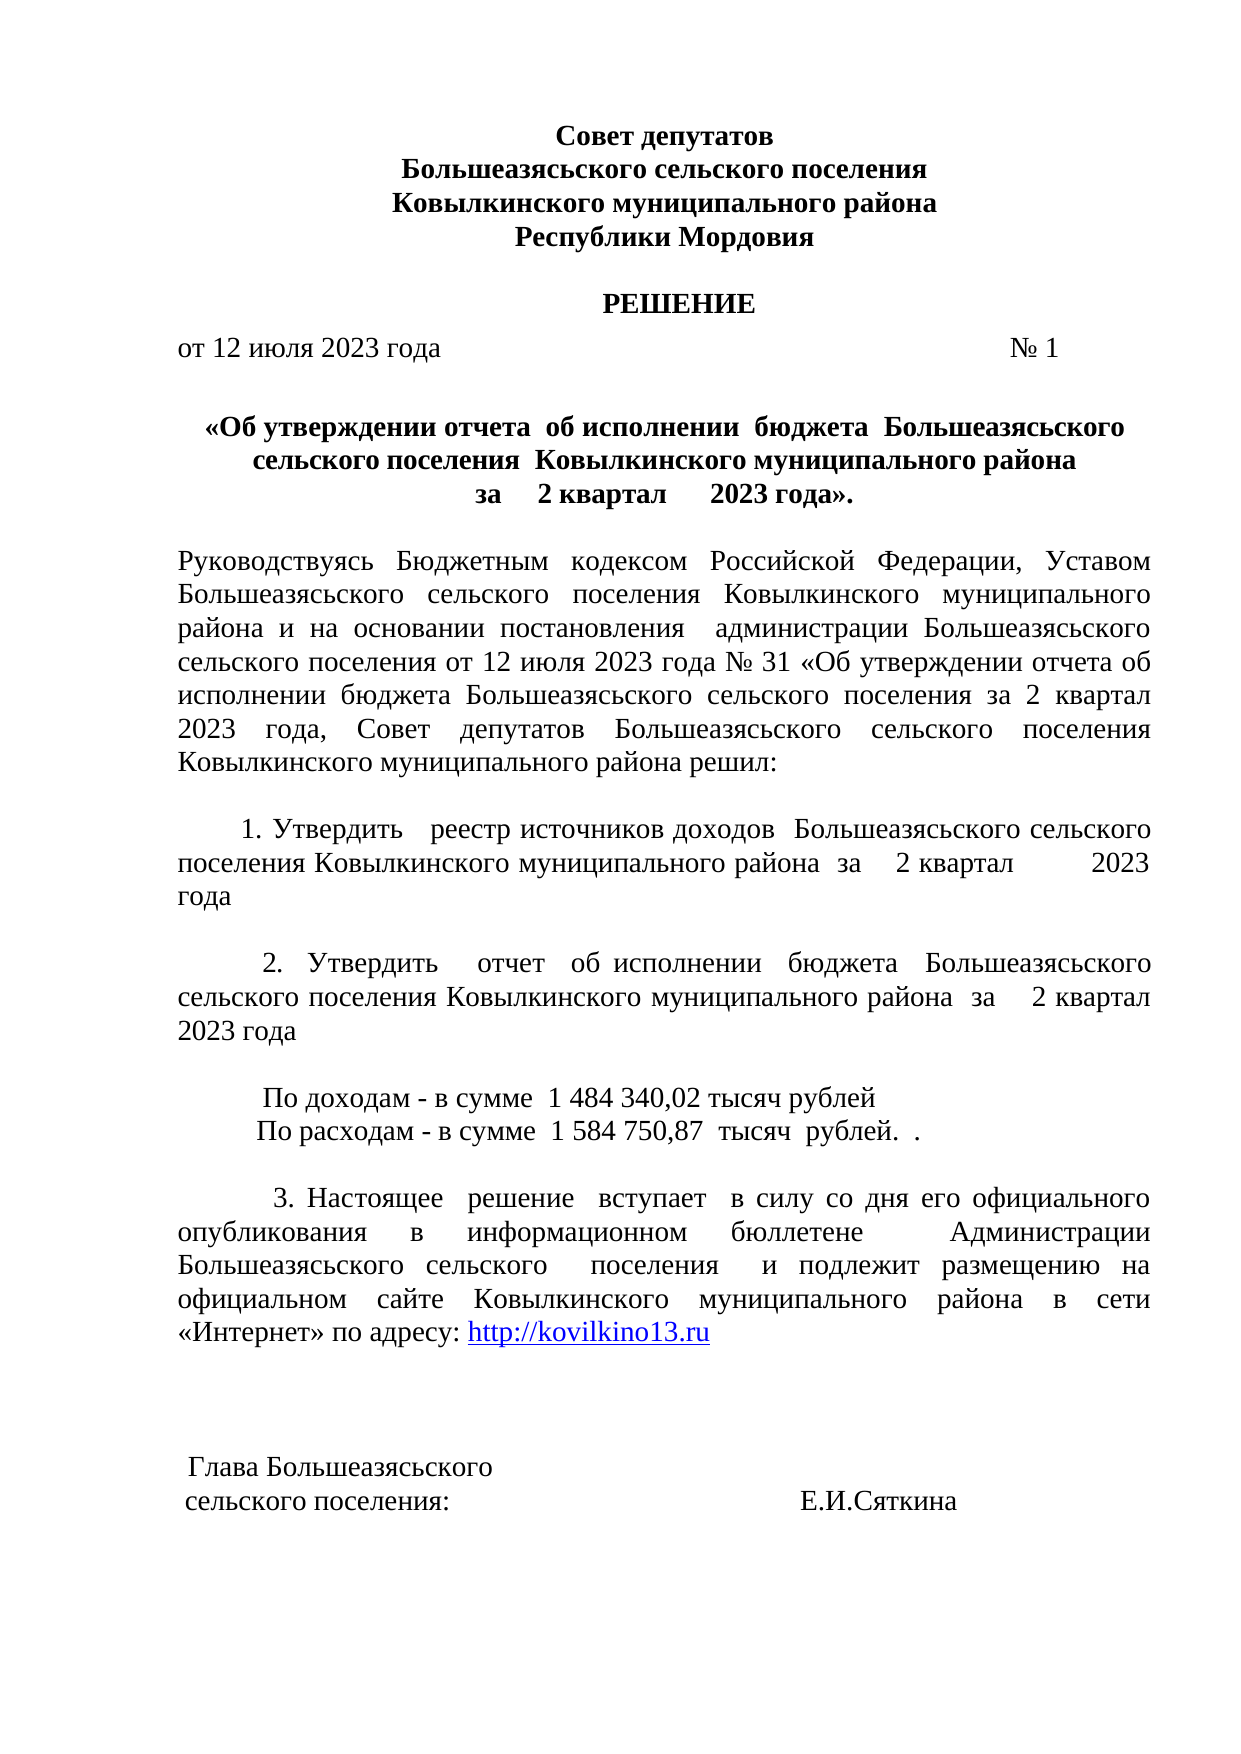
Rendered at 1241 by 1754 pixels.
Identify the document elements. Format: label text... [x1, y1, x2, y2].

text сельского поселения: Е.И.Сяткина [177, 1483, 1152, 1517]
text от 12 июля 2023 года № 1 [177, 331, 1152, 364]
text По расходам - в сумме 1 584 750,87 тысяч рублей. . [177, 1113, 1152, 1147]
text РЕШЕНИЕ [177, 286, 1152, 319]
text Глава Большеазясьского [177, 1449, 1152, 1483]
text По доходам - в сумме 1 484 340,02 тысяч рублей [177, 1080, 1152, 1113]
text 3. Настоящее решение вступает в силу со дня его официального опубликования в информационном бюллетене Администрации Большеазясьского сельского поселения и подлежит размещению на официальном сайте Ковылкинского муниципального района в сети «Интернет» по адресу: http://kovilkino13.ru [177, 1180, 1152, 1348]
text 1. Утвердить реестр источников доходов Большеазясьского сельского поселения Ковылкинского муниципального района за 2 квартал 2023 года [177, 811, 1152, 912]
text 2. Утвердить отчет об исполнении бюджета Большеазясьского сельского поселения Ковылкинского муниципального района за 2 квартал 2023 года [177, 946, 1152, 1046]
text Руководствуясь Бюджетным кодексом Российской Федерации, Уставом Большеазясьского сельского поселения Ковылкинского муниципального района и на основании постановления администрации Большеазясьского сельского поселения от 12 июля 2023 года № 31 «Об утверждении отчета об исполнении бюджета Большеазясьского сельского поселения за 2 квартал 2023 года, Совет депутатов Большеазясьского сельского поселения Ковылкинского муниципального района решил: [177, 543, 1152, 778]
text Большеазясьского сельского поселения [177, 152, 1152, 185]
text Республики Мордовия [177, 219, 1152, 252]
text «Об утверждении отчета об исполнении бюджета Большеазясьского сельского поселения Ковылкинского муниципального района [177, 409, 1152, 476]
text за 2 квартал 2023 года». [177, 476, 1152, 509]
text Совет депутатов [177, 118, 1152, 152]
text Ковылкинского муниципального района [177, 185, 1152, 219]
